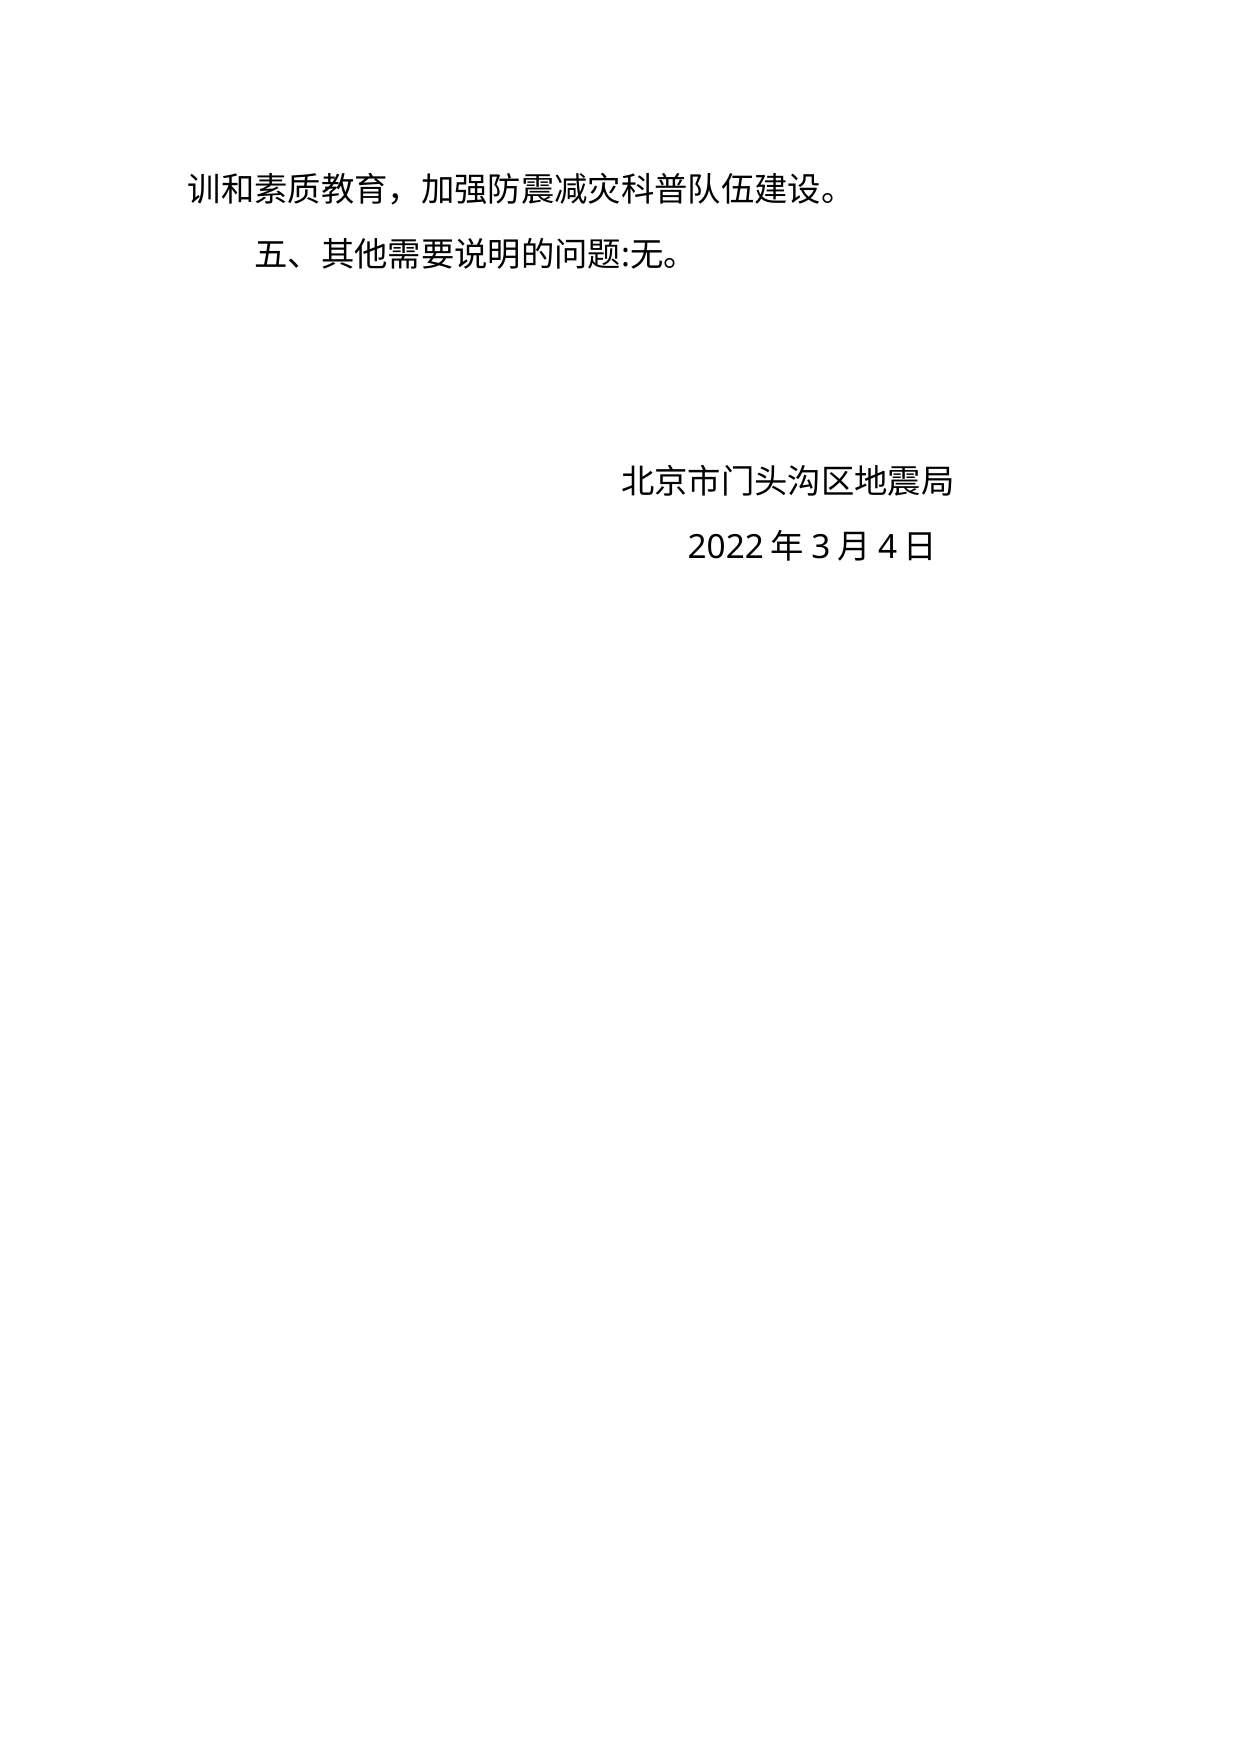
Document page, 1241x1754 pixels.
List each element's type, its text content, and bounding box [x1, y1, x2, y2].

text 2022年 3月 4日 [187, 512, 1053, 577]
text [187, 154, 1053, 219]
text 五、其他需要说明的问题:无。 [187, 219, 1053, 284]
text 北京市门头沟区地震局 [187, 447, 1053, 512]
